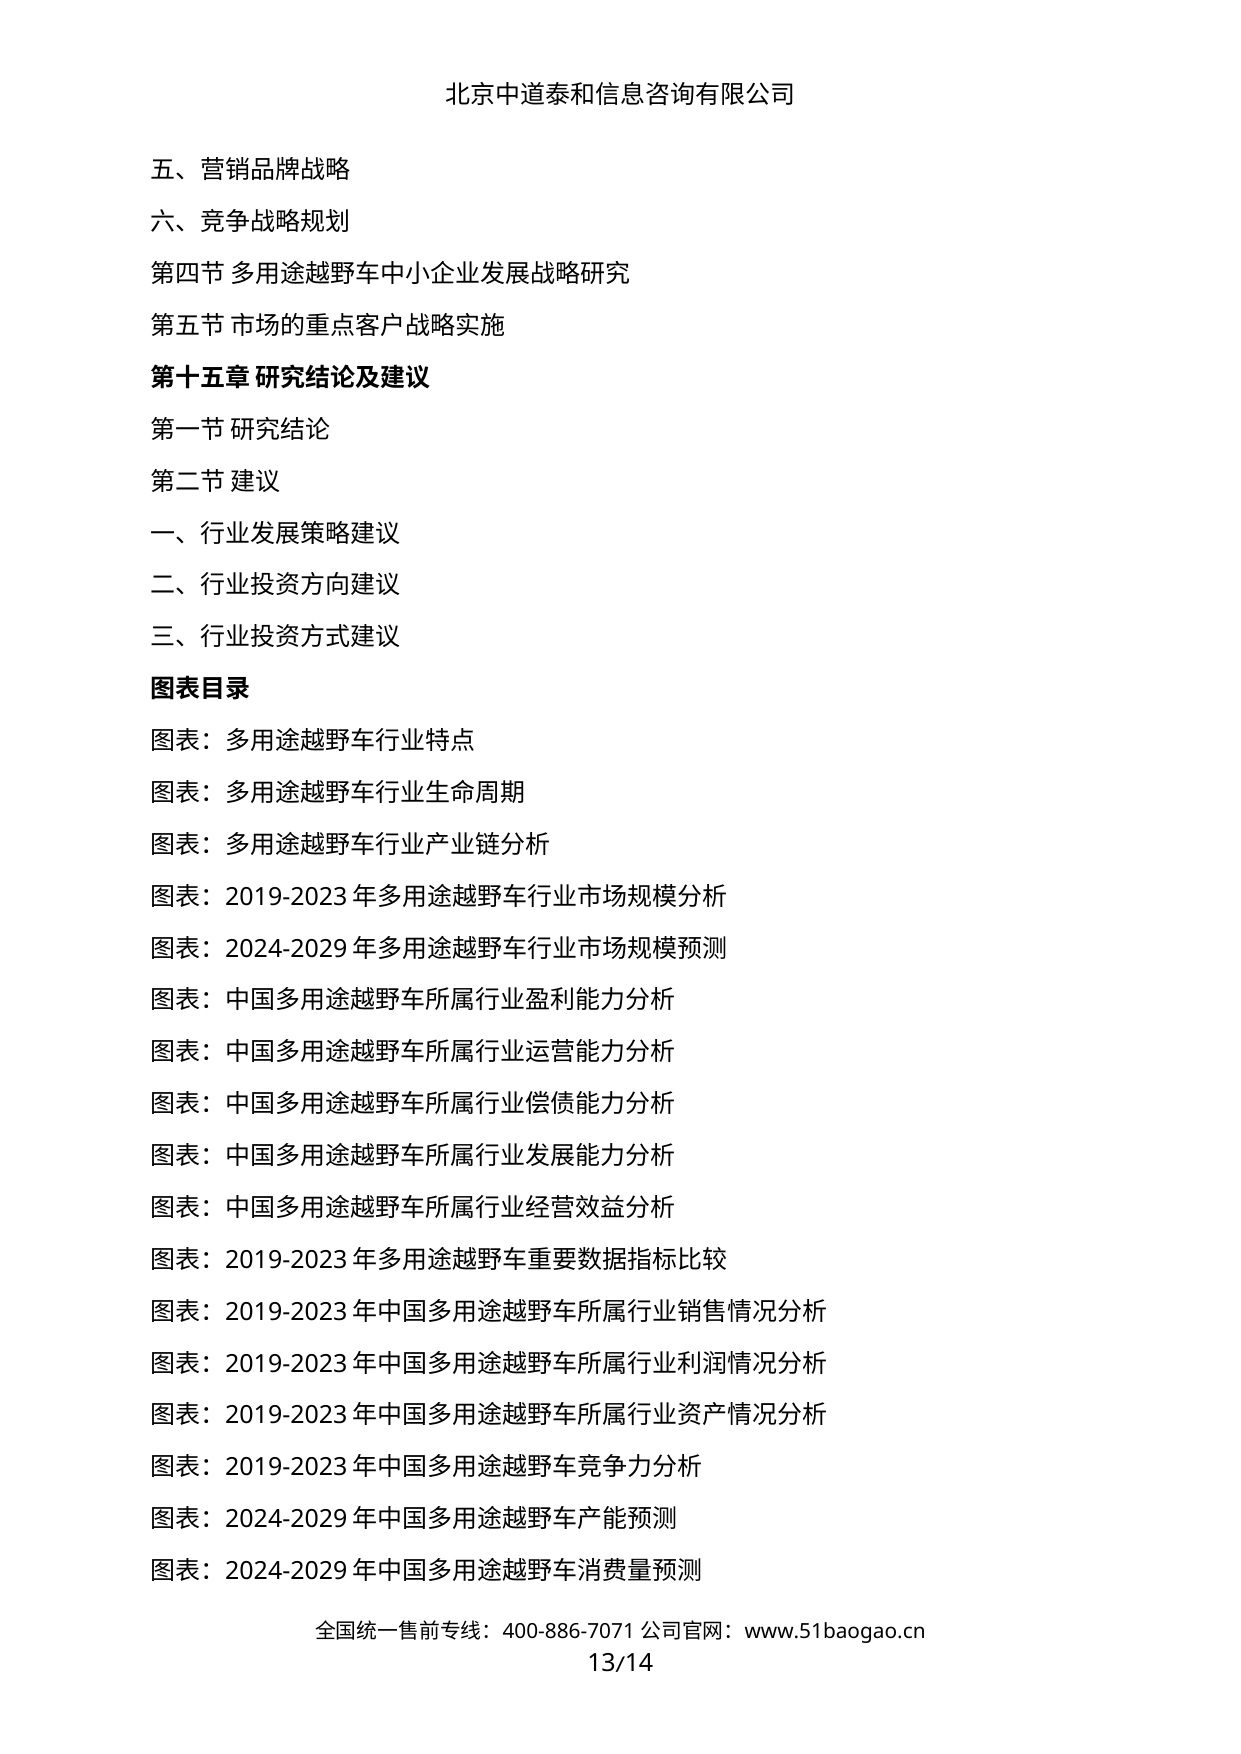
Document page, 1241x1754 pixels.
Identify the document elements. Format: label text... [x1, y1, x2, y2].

text 图表：2024-2029年中国多用途越野车消费量预测 [150, 1551, 1090, 1587]
text 图表：2019-2023年中国多用途越野车竞争力分析 [150, 1447, 1090, 1483]
text 图表：中国多用途越野车所属行业经营效益分析 [150, 1187, 1090, 1224]
text 第二节 建议 [150, 461, 1090, 497]
text 图表：中国多用途越野车所属行业运营能力分析 [150, 1032, 1090, 1068]
text 图表：中国多用途越野车所属行业盈利能力分析 [150, 980, 1090, 1016]
text 第五节 市场的重点客户战略实施 [150, 306, 1090, 342]
text 图表：2019-2023年多用途越野车行业市场规模分析 [150, 876, 1090, 912]
text 三、行业投资方式建议 [150, 617, 1090, 653]
text 二、行业投资方向建议 [150, 565, 1090, 601]
text 图表：2019-2023年中国多用途越野车所属行业利润情况分析 [150, 1343, 1090, 1379]
text 五、营销品牌战略 [150, 150, 1090, 186]
text 图表：多用途越野车行业产业链分析 [150, 824, 1090, 861]
text 图表：中国多用途越野车所属行业偿债能力分析 [150, 1084, 1090, 1120]
text 图表目录 [150, 669, 1090, 705]
text 图表：2019-2023年中国多用途越野车所属行业销售情况分析 [150, 1291, 1090, 1327]
text 图表：2024-2029年多用途越野车行业市场规模预测 [150, 928, 1090, 964]
text 六、竞争战略规划 [150, 202, 1090, 238]
text 一、行业发展策略建议 [150, 513, 1090, 549]
text 图表：2019-2023年中国多用途越野车所属行业资产情况分析 [150, 1395, 1090, 1431]
text 第四节 多用途越野车中小企业发展战略研究 [150, 254, 1090, 290]
text 图表：2019-2023年多用途越野车重要数据指标比较 [150, 1239, 1090, 1276]
text 图表：多用途越野车行业生命周期 [150, 772, 1090, 809]
text 图表：2024-2029年中国多用途越野车产能预测 [150, 1499, 1090, 1535]
text 图表：多用途越野车行业特点 [150, 721, 1090, 757]
text 图表：中国多用途越野车所属行业发展能力分析 [150, 1136, 1090, 1172]
text 第十五章 研究结论及建议 [150, 357, 1090, 394]
text 第一节 研究结论 [150, 409, 1090, 446]
